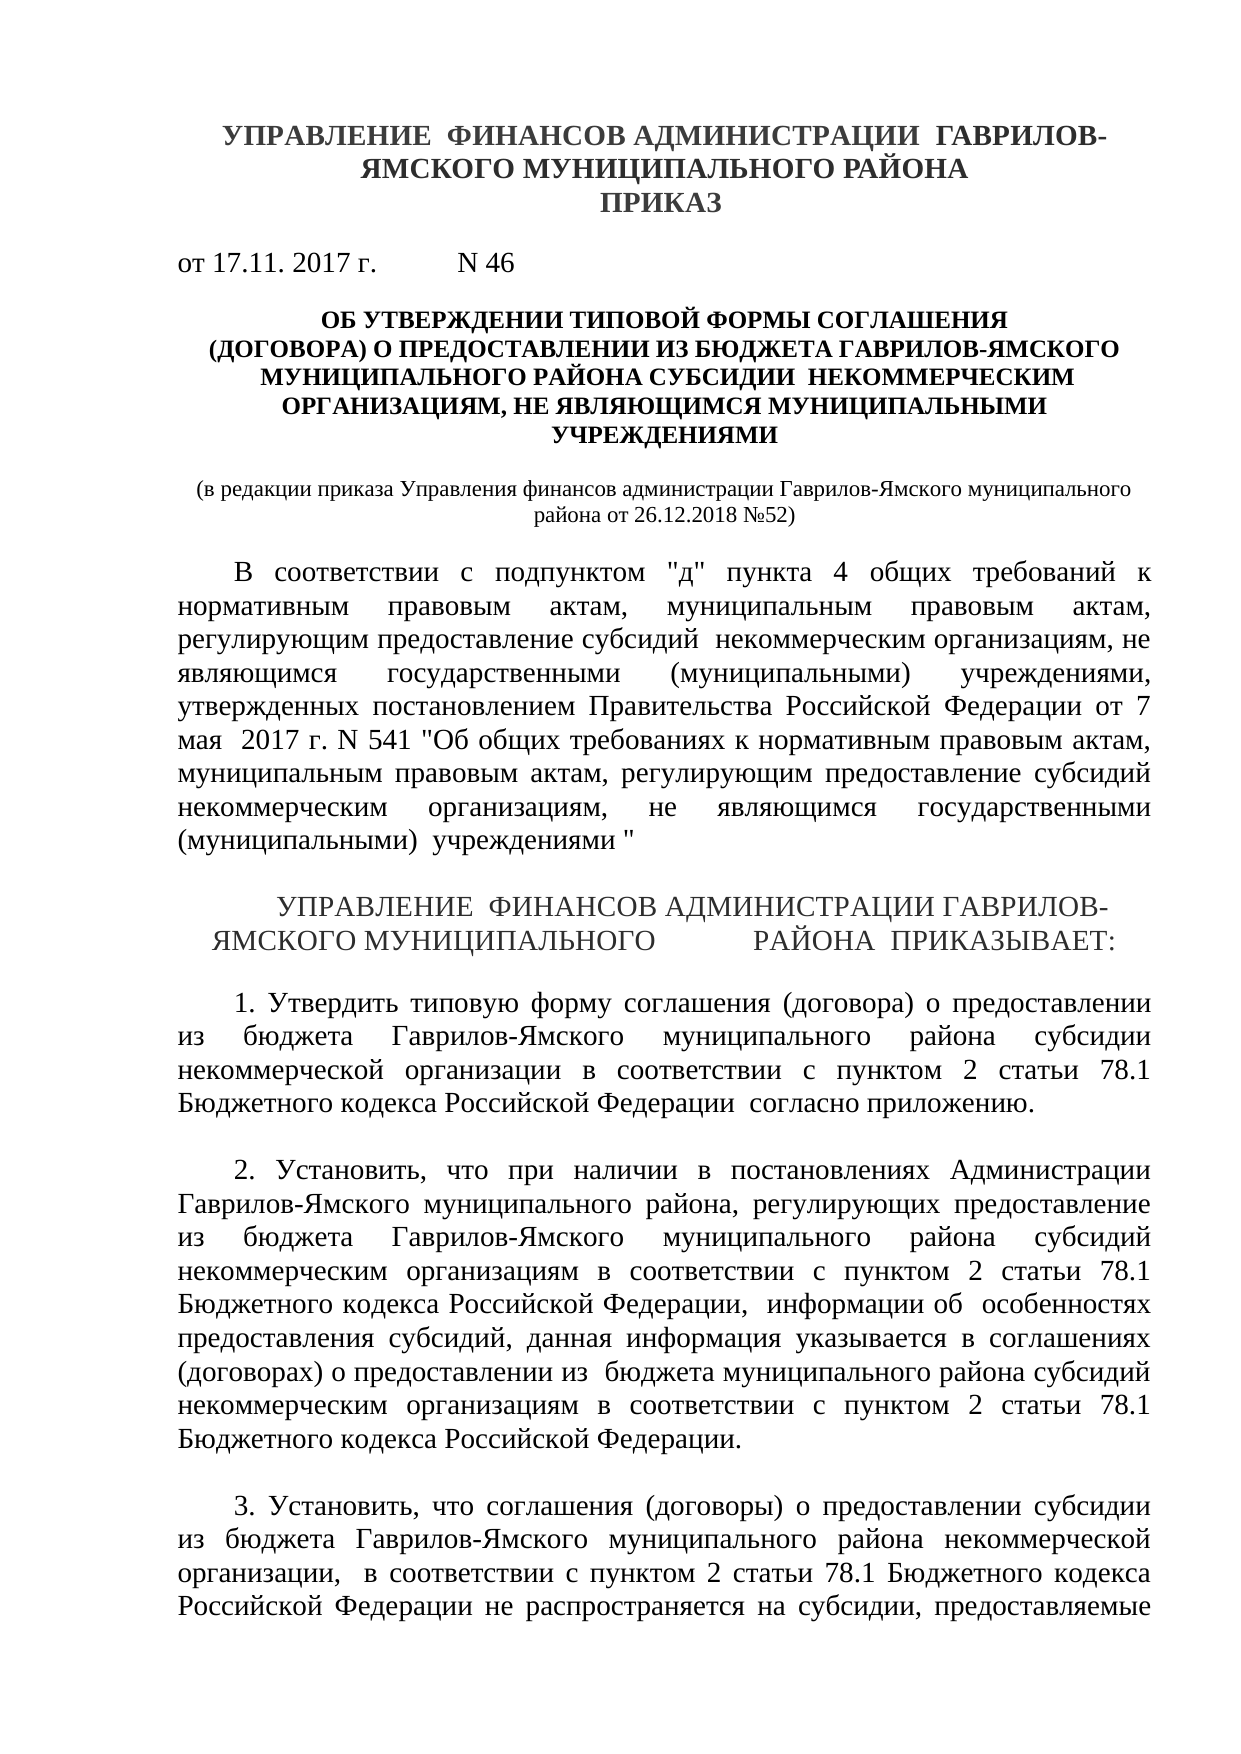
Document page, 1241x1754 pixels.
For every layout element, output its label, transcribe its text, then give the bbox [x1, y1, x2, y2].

text УПРАВЛЕНИЕ ФИНАНСОВ АДМИНИСТРАЦИИ ГАВРИЛОВ-ЯМСКОГО МУНИЦИПАЛЬНОГО РАЙОНА [177, 118, 1152, 185]
text УПРАВЛЕНИЕ ФИНАНСОВ АДМИНИСТРАЦИИ ГАВРИЛОВ-ЯМСКОГО МУНИЦИПАЛЬНОГО РАЙОНА ПРИКАЗЫВАЕТ: [177, 889, 1152, 985]
text В соответствии с подпунктом "д" пункта 4 общих требований к нормативным правовым актам, муниципальным правовым актам, регулирующим предоставление субсидий некоммерческим организациям, не являющимся государственными (муниципальными) учреждениями, утвержденных постановлением Правительства Российской Федерации от 7 мая 2017 г. N 541 "Об общих требованиях к нормативным правовым актам, муниципальным правовым актам, регулирующим предоставление субсидий некоммерческим организациям, не являющимся государственными (муниципальными) учреждениями " [177, 554, 1152, 856]
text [177, 1488, 1152, 1622]
text 2. Установить, что при наличии в постановлениях Администрации Гаврилов-Ямского муниципального района, регулирующих предоставление из бюджета Гаврилов-Ямского муниципального района субсидий некоммерческим организациям в соответствии с пунктом 2 статьи 78.1 Бюджетного кодекса Российской Федерации, информации об особенностях предоставления субсидий, данная информация указывается в соглашениях (договорах) о предоставлении из бюджета муниципального района субсидий некоммерческим организациям в соответствии с пунктом 2 статьи 78.1 Бюджетного кодекса Российской Федерации. [177, 1152, 1152, 1454]
text 1. Утвердить типовую форму соглашения (договора) о предоставлении из бюджета Гаврилов-Ямского муниципального района субсидии некоммерческой организации в соответствии с пунктом 2 статьи 78.1 Бюджетного кодекса Российской Федерации согласно приложению. [177, 985, 1152, 1119]
title (в редакции приказа Управления финансов администрации Гаврилов-Ямского муниципального района от 26.12.2018 №52) [177, 475, 1152, 528]
text ПРИКАЗ [177, 185, 1152, 219]
title от 17.11. 2017 г. N 46 [177, 245, 1152, 279]
title ОБ УТВЕРЖДЕНИИ ТИПОВОЙ ФОРМЫ СОГЛАШЕНИЯ [177, 305, 1152, 334]
title (ДОГОВОРА) О ПРЕДОСТАВЛЕНИИ ИЗ БЮДЖЕТА ГАВРИЛОВ-ЯМСКОГО [177, 334, 1152, 362]
title МУНИЦИПАЛЬНОГО РАЙОНА СУБСИДИИ НЕКОММЕРЧЕСКИМ ОРГАНИЗАЦИЯМ, НЕ ЯВЛЯЮЩИМСЯ МУНИЦИПАЛЬНЫМИ УЧРЕЖДЕНИЯМИ [177, 362, 1152, 449]
